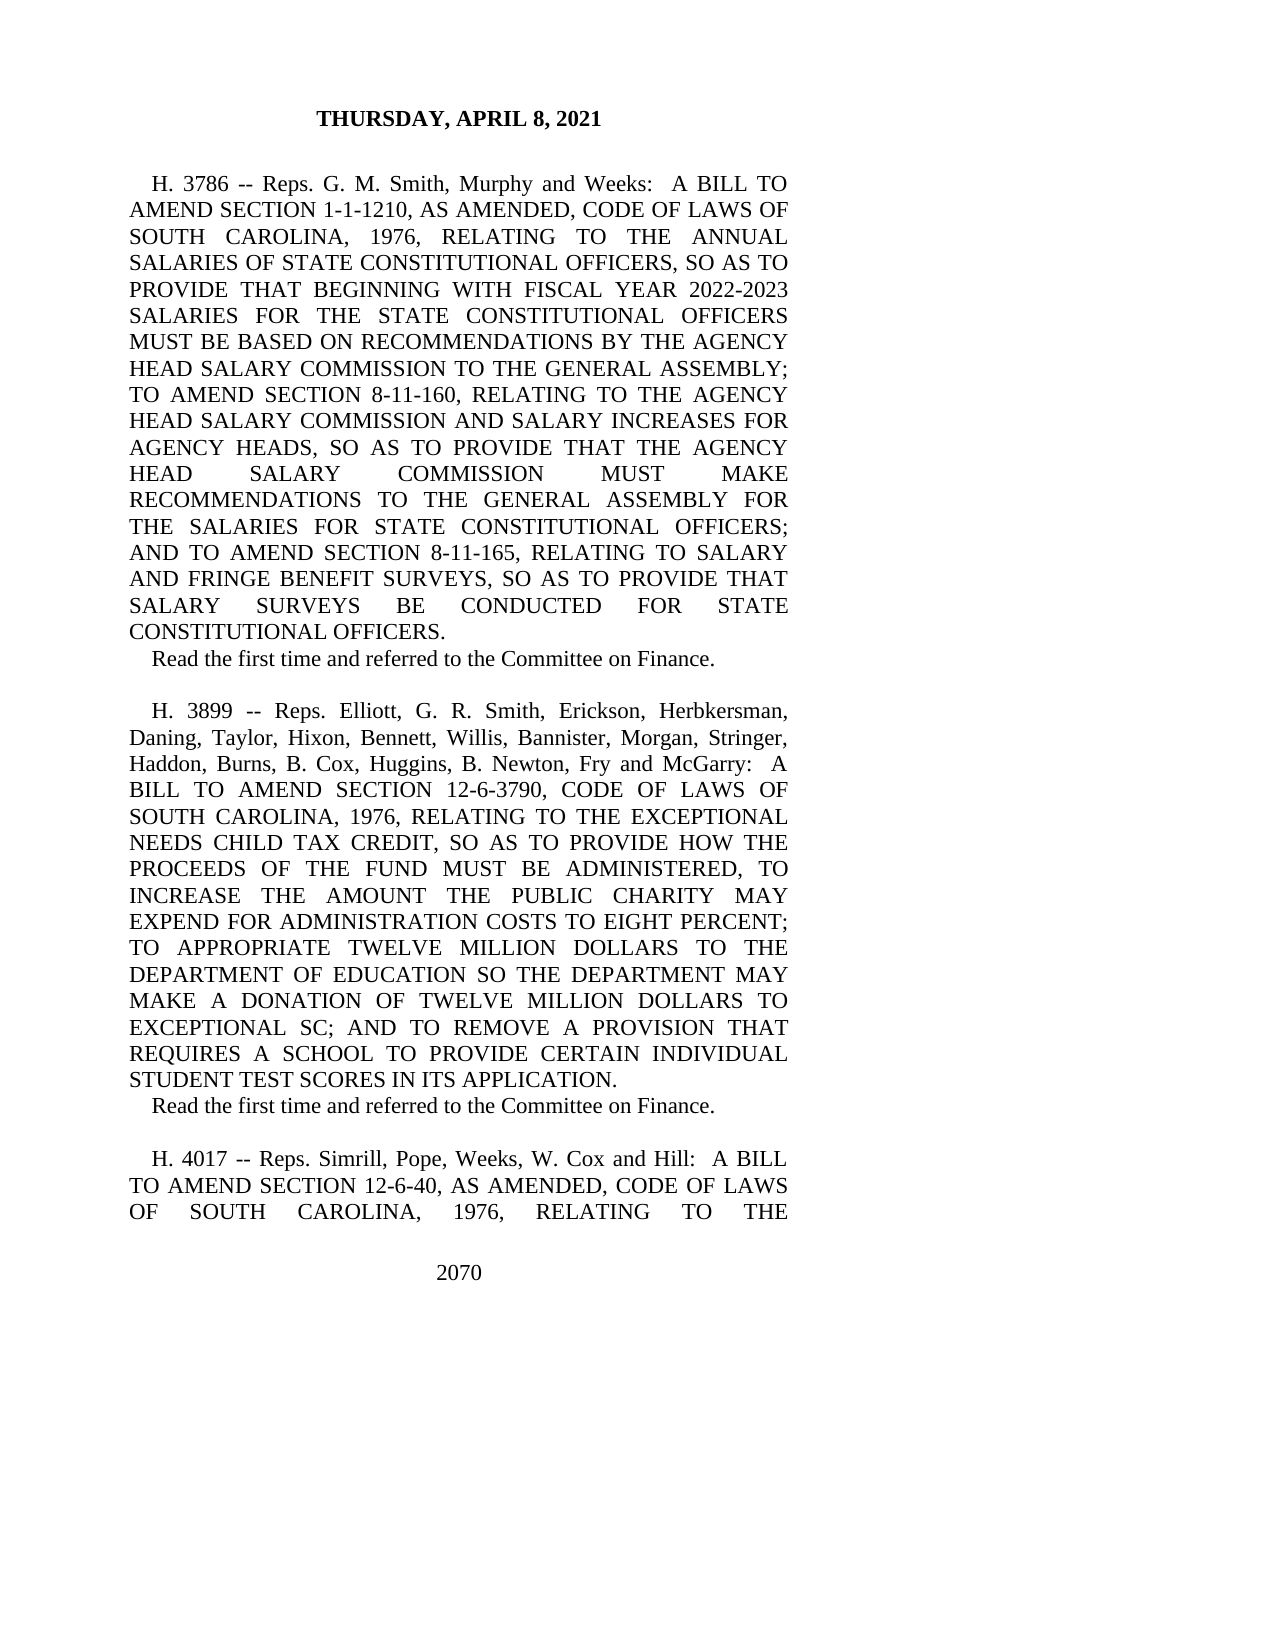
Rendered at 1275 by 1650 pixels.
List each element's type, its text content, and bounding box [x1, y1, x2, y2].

text Read the first time and referred to the Committee on Finance. [129, 1093, 789, 1119]
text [129, 1145, 789, 1224]
text Read the first time and referred to the Committee on Finance. [129, 644, 789, 671]
text H. 3899 -- Reps. Elliott, G. R. Smith, Erickson, Herbkersman, Daning, Taylor, Hixon, Bennett, Willis, Bannister, Morgan, Stringer, Haddon, Burns, B. Cox, Huggins, B. Newton, Fry and McGarry: A BILL TO AMEND SECTION 12-6-3790, CODE OF LAWS OF SOUTH CAROLINA, 1976, RELATING TO THE EXCEPTIONAL NEEDS CHILD TAX CREDIT, SO AS TO PROVIDE HOW THE PROCEEDS OF THE FUND MUST BE ADMINISTERED, TO INCREASE THE AMOUNT THE PUBLIC CHARITY MAY EXPEND FOR ADMINISTRATION COSTS TO EIGHT PERCENT; TO APPROPRIATE TWELVE MILLION DOLLARS TO THE DEPARTMENT OF EDUCATION SO THE DEPARTMENT MAY MAKE A DONATION OF TWELVE MILLION DOLLARS TO EXCEPTIONAL SC; AND TO REMOVE A PROVISION THAT REQUIRES A SCHOOL TO PROVIDE CERTAIN INDIVIDUAL STUDENT TEST SCORES IN ITS APPLICATION. [129, 697, 789, 1093]
text H. 3786 -- Reps. G. M. Smith, Murphy and Weeks: A BILL TO AMEND SECTION 1-1-1210, AS AMENDED, CODE OF LAWS OF SOUTH CAROLINA, 1976, RELATING TO THE ANNUAL SALARIES OF STATE CONSTITUTIONAL OFFICERS, SO AS TO PROVIDE THAT BEGINNING WITH FISCAL YEAR 2022-2023 SALARIES FOR THE STATE CONSTITUTIONAL OFFICERS MUST BE BASED ON RECOMMENDATIONS BY THE AGENCY HEAD SALARY COMMISSION TO THE GENERAL ASSEMBLY; TO AMEND SECTION 8-11-160, RELATING TO THE AGENCY HEAD SALARY COMMISSION AND SALARY INCREASES FOR AGENCY HEADS, SO AS TO PROVIDE THAT THE AGENCY HEAD SALARY COMMISSION MUST MAKE RECOMMENDATIONS TO THE GENERAL ASSEMBLY FOR THE SALARIES FOR STATE CONSTITUTIONAL OFFICERS; AND TO AMEND SECTION 8-11-165, RELATING TO SALARY AND FRINGE BENEFIT SURVEYS, SO AS TO PROVIDE THAT SALARY SURVEYS BE CONDUCTED FOR STATE CONSTITUTIONAL OFFICERS. [129, 170, 789, 644]
